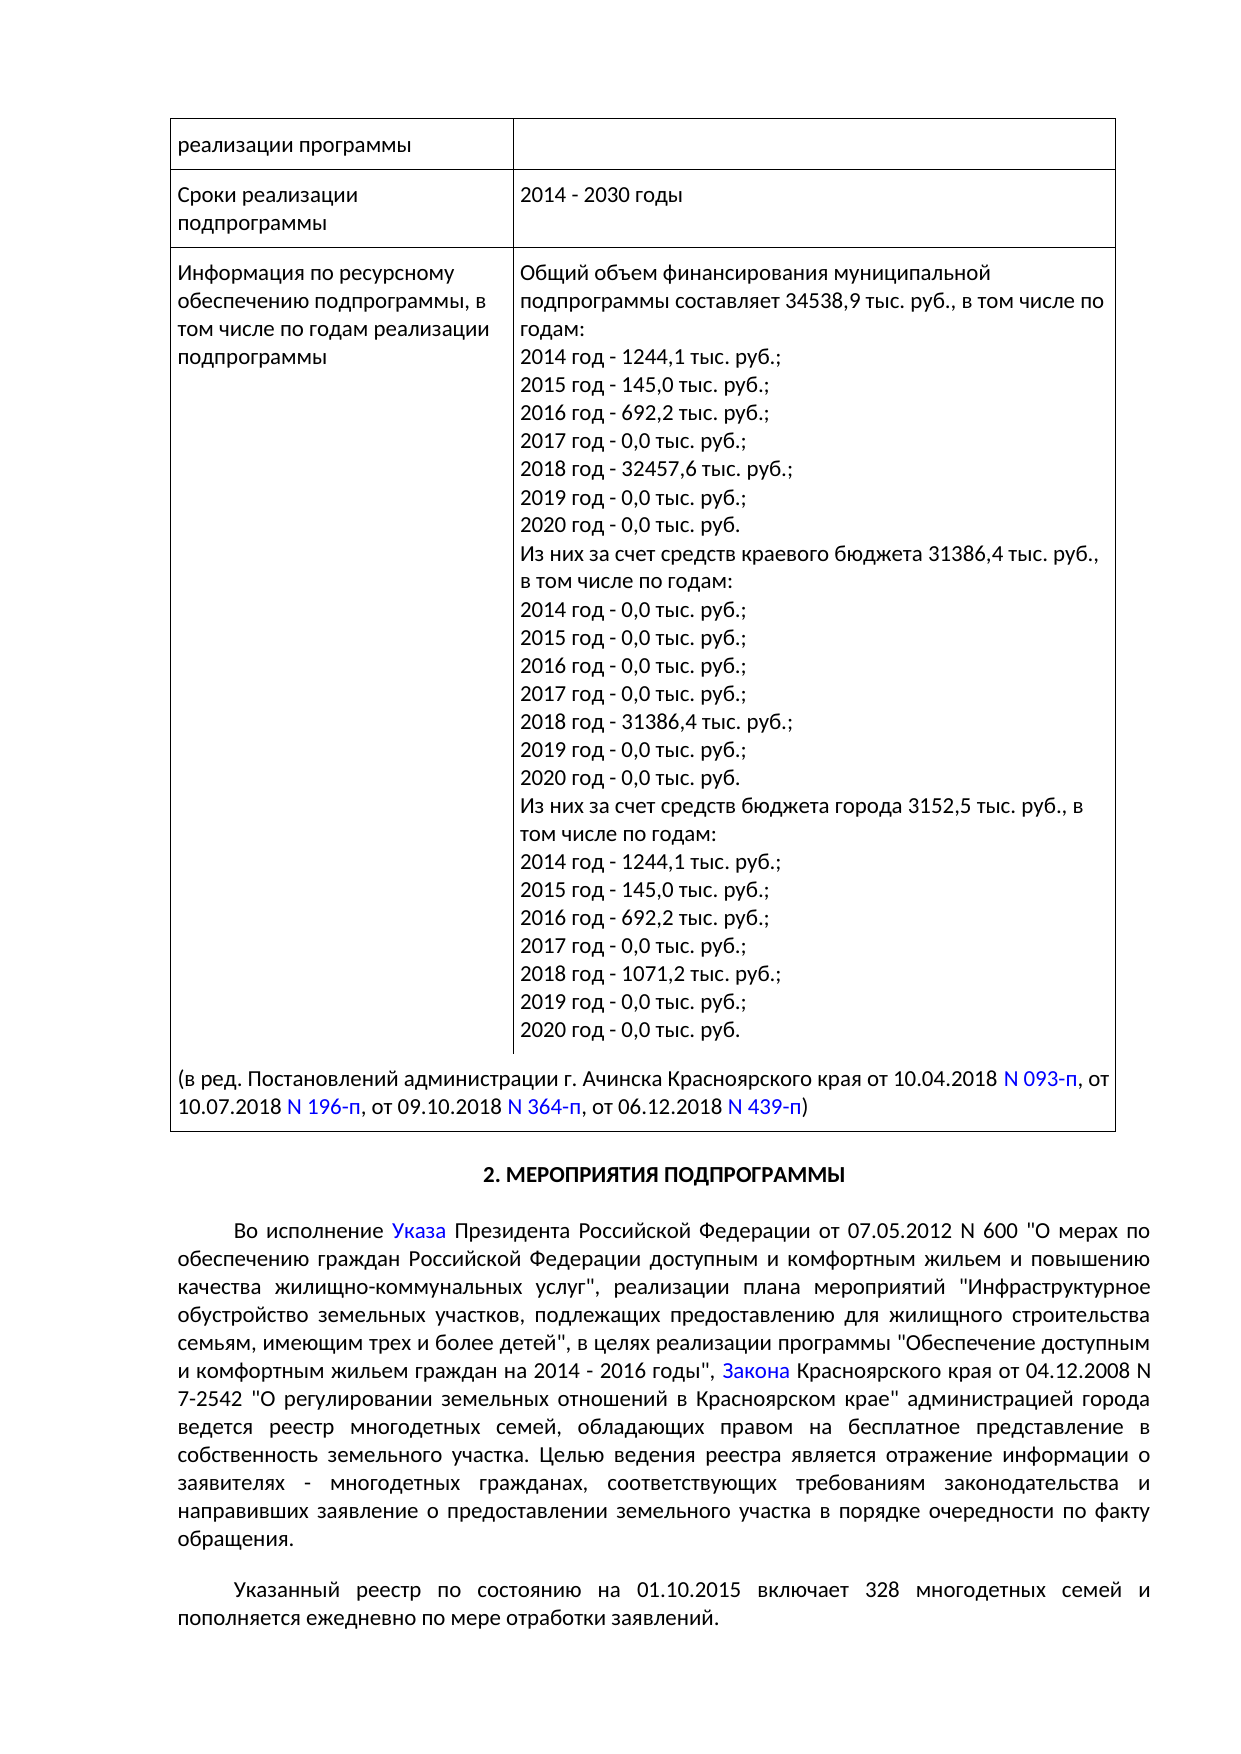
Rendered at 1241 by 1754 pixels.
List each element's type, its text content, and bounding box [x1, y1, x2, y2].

table_cell Общий объем финансирования муниципальной подпрограммы составляет 34538,9 тыс. руб., в том числе по годам: 2014 год - 1244,1 тыс. руб.; 2015 год - 145,0 тыс. руб.; 2016 год - 692,2 тыс. руб.; 2017 год - 0,0 тыс. руб.; 2018 год - 32457,6 тыс. руб.; 2019 год - 0,0 тыс. руб.; 2020 год - 0,0 тыс. руб. Из них за счет средств краевого бюджета 31386,4 тыс. руб., в том числе по годам: 2014 год - 0,0 тыс. руб.; 2015 год - 0,0 тыс. руб.; 2016 год - 0,0 тыс. руб.; 2017 год - 0,0 тыс. руб.; 2018 год - 31386,4 тыс. руб.; 2019 год - 0,0 тыс. руб.; 2020 год - 0,0 тыс. руб. Из них за счет средств бюджета города 3152,5 тыс. руб., в том числе по годам: 2014 год - 1244,1 тыс. руб.; 2015 год - 145,0 тыс. руб.; 2016 год - 692,2 тыс. руб.; 2017 год - 0,0 тыс. руб.; 2018 год - 1071,2 тыс. руб.; 2019 год - 0,0 тыс. руб.; 2020 год - 0,0 тыс. руб. [514, 248, 1115, 1054]
text Во исполнение Указа Президента Российской Федерации от 07.05.2012 N 600 "О мерах по обеспечению граждан Российской Федерации доступным и комфортным жильем и повышению качества жилищно-коммунальных услуг", реализации плана мероприятий "Инфраструктурное обустройство земельных участков, подлежащих предоставлению для жилищного строительства семьям, имеющим трех и более детей", в целях реализации программы "Обеспечение доступным и комфортным жильем граждан на 2014 - 2016 годы", Закона Красноярского края от 04.12.2008 N 7-2542 "О регулировании земельных отношений в Красноярском крае" администрацией города ведется реестр многодетных семей, обладающих правом на бесплатное представление в собственность земельного участка. Целью ведения реестра является отражение информации о заявителях - многодетных гражданах, соответствующих требованиям законодательства и направивших заявление о предоставлении земельного участка в порядке очередности по факту обращения. [177, 1216, 1152, 1552]
title 2. МЕРОПРИЯТИЯ ПОДПРОГРАММЫ [177, 1160, 1152, 1188]
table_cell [514, 119, 1115, 168]
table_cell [171, 119, 513, 168]
table_cell (в ред. Постановлений администрации г. Ачинска Красноярского края от 10.04.2018 N 093-п, от 10.07.2018 N 196-п, от 09.10.2018 N 364-п, от 06.12.2018 N 439-п) [171, 1054, 1115, 1131]
table_cell Сроки реализации подпрограммы [171, 170, 513, 247]
table_cell 2014 - 2030 годы [514, 170, 1115, 247]
text Указанный реестр по состоянию на 01.10.2015 включает 328 многодетных семей и пополняется ежедневно по мере отработки заявлений. [177, 1575, 1152, 1631]
table_cell Информация по ресурсному обеспечению подпрограммы, в том числе по годам реализации подпрограммы [171, 248, 513, 1054]
